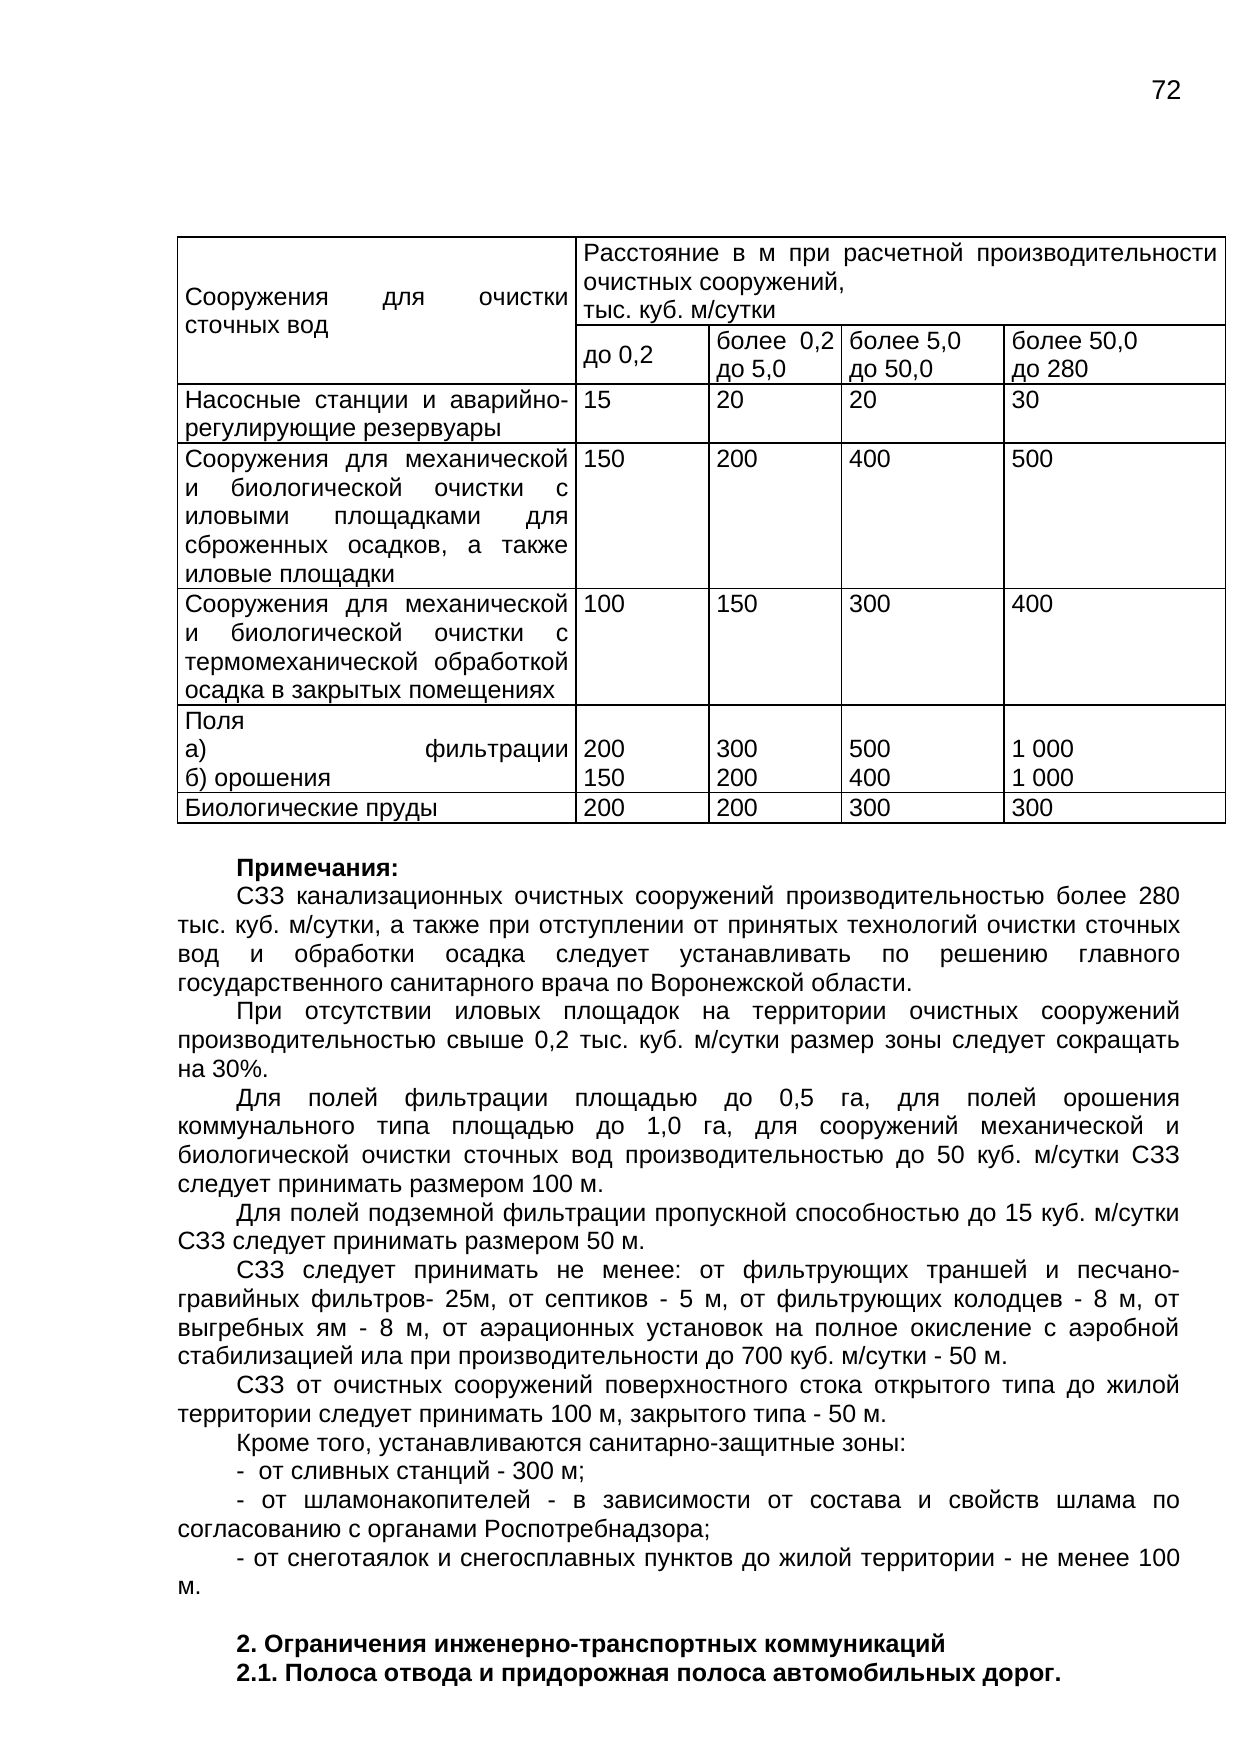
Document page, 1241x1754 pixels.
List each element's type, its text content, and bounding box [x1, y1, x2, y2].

table_cell Сооружения для механической и биологической очистки с термомеханической обработкой осадка в закрытых помещениях [178, 589, 575, 704]
table_header Расстояние в м при расчетной производительности очистных сооружений, тыс. куб. м/сутки [577, 238, 1225, 324]
table_cell 400 [1005, 589, 1225, 704]
table_cell 150 [577, 444, 708, 587]
table_cell более 0,2 до 5,0 [710, 326, 841, 383]
table_cell 300 [842, 589, 1003, 704]
text СЗЗ от очистных сооружений поверхностного стока открытого типа до жилой территории следует принимать 100 м, закрытого типа - 50 м. [177, 1370, 1181, 1427]
table_cell 500 400 [842, 706, 1003, 792]
text СЗЗ следует принимать не менее: от фильтрующих траншей и песчано-гравийных фильтров- 25м, от септиков - 5 м, от фильтрующих колодцев - 8 м, от выгребных ям - 8 м, от аэрационных установок на полное окисление с аэробной стабилизацией ила при производительности до 700 куб. м/сутки - 50 м. [177, 1255, 1181, 1370]
text - от сливных станций - 300 м; [177, 1456, 1181, 1485]
table_cell Сооружения для механической и биологической очистки с иловыми площадками для сброженных осадков, а также иловые площадки [178, 444, 575, 587]
text 2.1. Полоса отвода и придорожная полоса автомобильных дорог. [177, 1657, 1181, 1686]
table_cell Биологические пруды [178, 793, 575, 822]
table_cell 1 000 1 000 [1005, 706, 1225, 792]
text - от снеготаялок и снегосплавных пунктов до жилой территории - не менее 100 м. [177, 1542, 1181, 1600]
text Для полей подземной фильтрации пропускной способностью до 15 куб. м/сутки СЗЗ следует принимать размером 50 м. [177, 1197, 1181, 1255]
table_cell 20 [710, 385, 841, 442]
table_cell 500 [1005, 444, 1225, 587]
table_cell 300 [1005, 793, 1225, 822]
text При отсутствии иловых площадок на территории очистных сооружений производительностью свыше 0,2 тыс. куб. м/сутки размер зоны следует сокращать на 30%. [177, 996, 1181, 1082]
table_cell 30 [1005, 385, 1225, 442]
table_cell 100 [577, 589, 708, 704]
table_cell 400 [842, 444, 1003, 587]
table_cell Поля а) фильтрации б) орошения [178, 706, 575, 792]
table_cell до 0,2 [577, 326, 708, 383]
table_cell 200 [577, 793, 708, 822]
table_cell более 50,0 до 280 [1005, 326, 1225, 383]
text 2. Ограничения инженерно-транспортных коммуникаций [177, 1629, 1181, 1657]
text СЗЗ канализационных очистных сооружений производительностью более 280 тыс. куб. м/сутки, а также при отступлении от принятых технологий очистки сточных вод и обработки осадка следует устанавливать по решению главного государственного санитарного врача по Воронежской области. [177, 881, 1181, 996]
text - от шламонакопителей - в зависимости от состава и свойств шлама по согласованию с органами Роспотребнадзора; [177, 1485, 1181, 1542]
table_cell 200 [710, 793, 841, 822]
table_cell 150 [710, 589, 841, 704]
text Для полей фильтрации площадью до 0,5 га, для полей орошения коммунального типа площадью до 1,0 га, для сооружений механической и биологической очистки сточных вод производительностью до 50 куб. м/сутки СЗЗ следует принимать размером 100 м. [177, 1082, 1181, 1197]
text Примечания: [177, 852, 1181, 881]
table_cell 200 [710, 444, 841, 587]
table_cell 300 200 [710, 706, 841, 792]
table_cell более 5,0 до 50,0 [842, 326, 1003, 383]
table_cell Насосные станции и аварийно-регулирующие резервуары [178, 385, 575, 442]
table_cell 15 [577, 385, 708, 442]
text Кроме того, устанавливаются санитарно-защитные зоны: [177, 1427, 1181, 1456]
table_cell 300 [842, 793, 1003, 822]
table_cell 200 150 [577, 706, 708, 792]
table_header Сооружения для очистки сточных вод [178, 238, 575, 383]
table_cell 20 [842, 385, 1003, 442]
